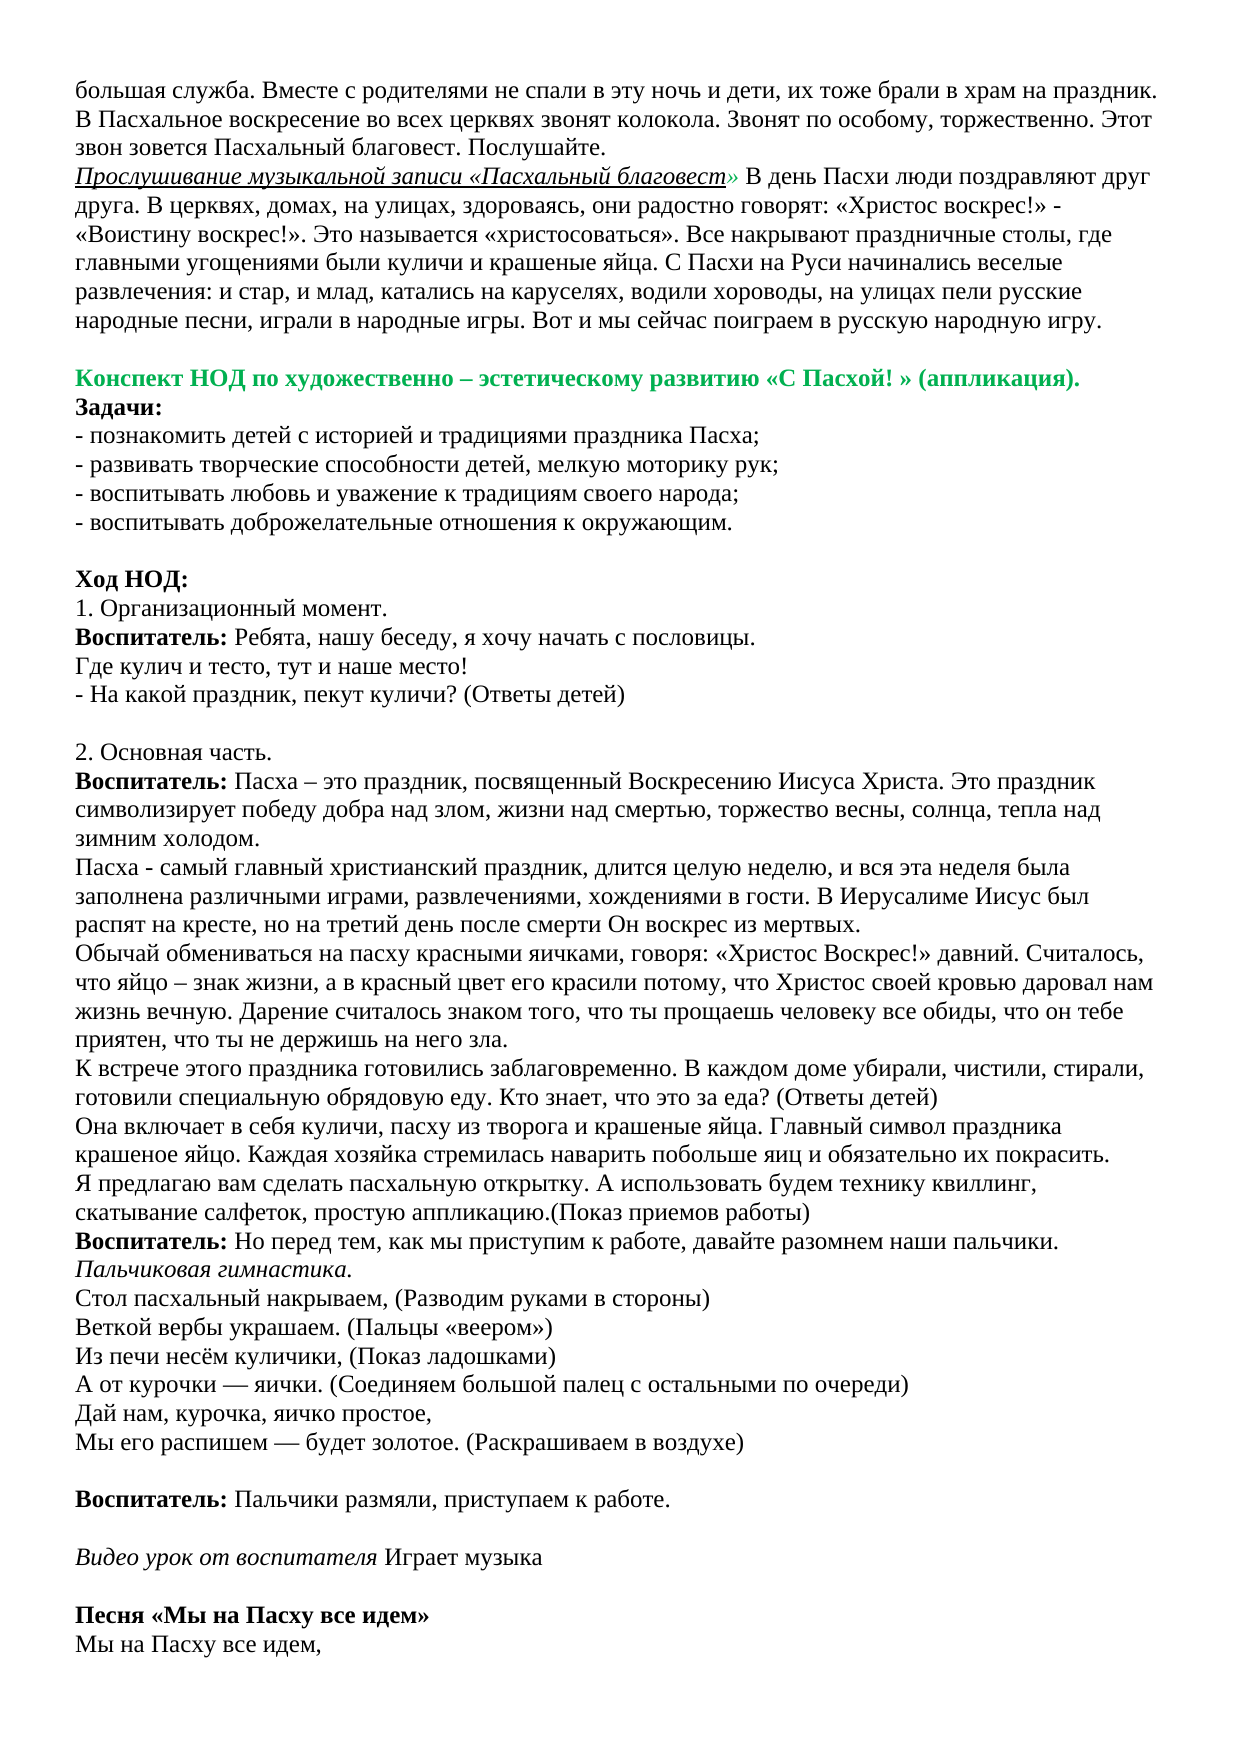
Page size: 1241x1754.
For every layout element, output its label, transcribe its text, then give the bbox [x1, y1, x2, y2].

text Ход НОД: 1. Организационный момент. Воспитатель: Ребята, нашу беседу, я хочу начать с пословицы. Где кулич и тесто, тут и наше место! - На какой праздник, пекут куличи? (Ответы детей) 2. Основная часть. Воспитатель: Пасха – это праздник, посвященный Воскресению Иисуса Христа. Это праздник символизирует победу добра над злом, жизни над смертью, торжество весны, солнца, тепла над зимним холодом. Пасха - самый главный христианский праздник, длится целую неделю, и вся эта неделя была заполнена различными играми, развлечениями, хождениями в гости. В Иерусалиме Иисус был распят на кресте, но на третий день после смерти Он воскрес из мертвых. Обычай обмениваться на пасху красными яичками, говоря: «Христос Воскрес!» давний. Считалось, что яйцо – знак жизни, а в красный цвет его красили потому, что Христос своей кровью даровал нам жизнь вечную. Дарение считалось знаком того, что ты прощаешь человеку все обиды, что он тебе приятен, что ты не держишь на него зла. К встрече этого праздника готовились заблаговременно. В каждом доме убирали, чистили, стирали, готовили специальную обрядовую еду. Кто знает, что это за еда? (Ответы детей) Она включает в себя куличи, пасху из творога и крашеные яйца. Главный символ праздника крашеное яйцо. Каждая хозяйка стремилась наварить побольше яиц и обязательно их покрасить. Я предлагаю вам сделать пасхальную открытку. А использовать будем технику квиллинг, скатывание салфеток, простую аппликацию.(Показ приемов работы) Воспитатель: Но перед тем, как мы приступим к работе, давайте разомнем наши пальчики. Пальчиковая гимнастика. Стол пасхальный накрываем, (Разводим руками в стороны) Веткой вербы украшаем. (Пальцы «веером») Из печи несём куличики, (Показ ладошками) А от курочки — яички. (Соединяем большой палец с остальными по очереди) Дай нам, курочка, яичко простое, Мы его распишем — будет золотое. (Раскрашиваем в воздухе) Воспитатель: Пальчики размяли, приступаем к работе. Видео урок от воспитателя Играет музыка [75, 564, 1165, 1571]
text Конспект НОД по художественно – эстетическому развитию «С Пасхой! » (аппликация). Задачи: - познакомить детей с историей и традициями праздника Пасха; - развивать творческие способности детей, мелкую моторику рук; - воспитывать любовь и уважение к традициям своего народа; - воспитывать доброжелательные отношения к окружающим. [163, 363, 1165, 535]
